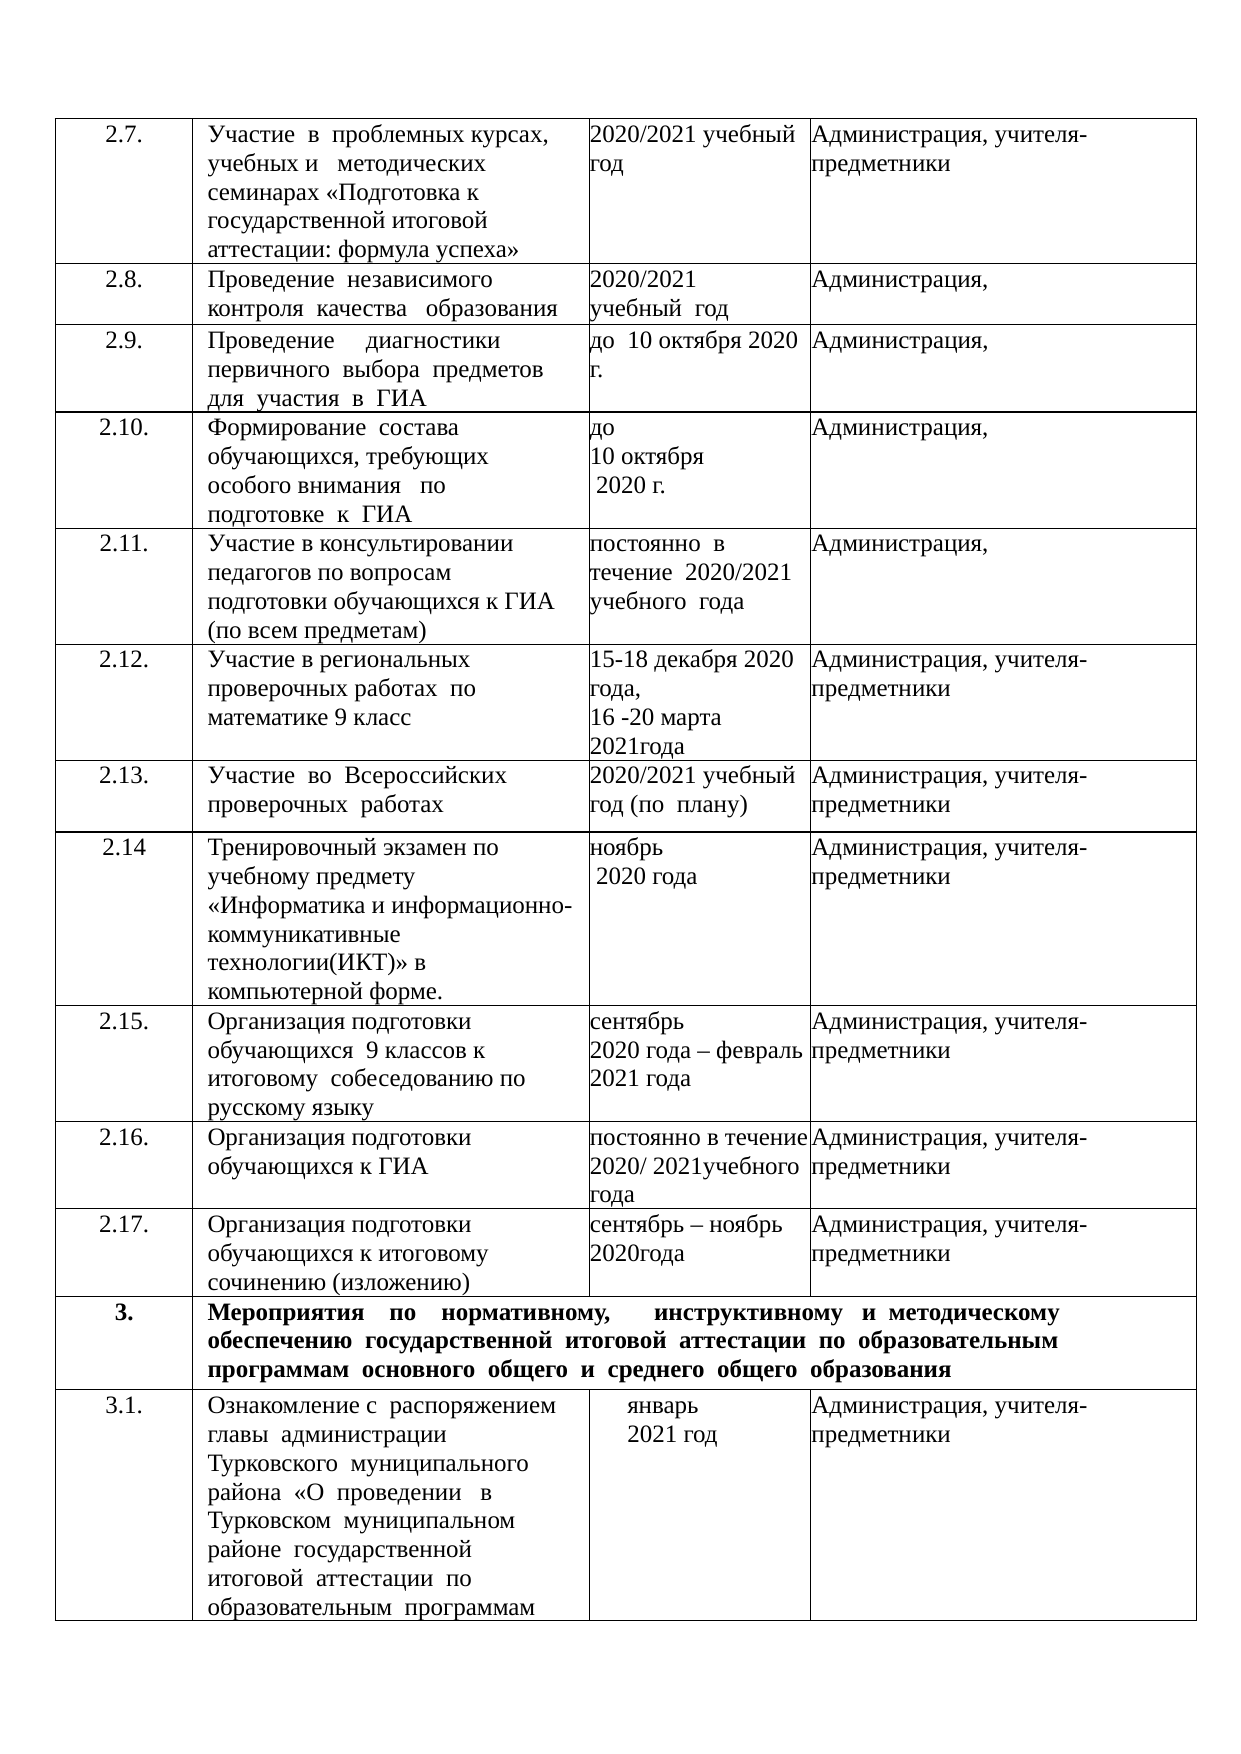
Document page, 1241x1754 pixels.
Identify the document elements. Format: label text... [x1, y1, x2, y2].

table_cell Участие в проблемных курсах, учебных и методических семинарах «Подготовка к государственной итоговой аттестации: формула успеха» [193, 119, 589, 263]
table_cell до 10 октября 2020 г. [590, 413, 810, 527]
table_cell Администрация, учителя-предметники [811, 1006, 1196, 1121]
table_cell 3.1. [56, 1390, 192, 1620]
table_cell Организация подготовки обучающихся 9 классов к итоговому собеседованию по русскому языку [193, 1006, 589, 1121]
table_cell 2.10. [56, 413, 192, 527]
table_cell Организация подготовки обучающихся к ГИА [193, 1122, 589, 1208]
table_cell 2020/2021 учебный год [590, 119, 810, 263]
table_cell Администрация, [811, 264, 1196, 324]
table_cell Проведение диагностики первичного выбора предметов для участия в ГИА [193, 325, 589, 411]
table_cell Администрация, учителя-предметники [811, 1122, 1196, 1208]
table_cell постоянно в течение 2020/ 2021учебного года [590, 1122, 810, 1208]
table_cell Администрация, учителя-предметники [811, 1209, 1196, 1296]
table_cell 2020/2021 учебный год (по плану) [590, 761, 810, 831]
table_cell Формирование состава обучающихся, требующих особого внимания по подготовке к ГИА [193, 413, 589, 527]
table_cell Администрация, учителя-предметники [811, 119, 1196, 263]
table_cell 2.11. [56, 529, 192, 643]
table_cell Участие в консультировании педагогов по вопросам подготовки обучающихся к ГИА (по всем предметам) [193, 529, 589, 643]
table_cell Организация подготовки обучающихся к итоговому сочинению (изложению) [193, 1209, 589, 1296]
table_cell 15-18 декабря 2020 года, 16 -20 марта 2021года [590, 645, 810, 759]
table_cell 2.13. [56, 761, 192, 831]
table_cell 2.14 [56, 833, 192, 1005]
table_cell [811, 1390, 1196, 1620]
table_cell 2.17. [56, 1209, 192, 1296]
table_cell 2.15. [56, 1006, 192, 1121]
table_cell 2.9. [56, 325, 192, 411]
table_cell сентябрь – ноябрь 2020года [590, 1209, 810, 1296]
table_cell 2.12. [56, 645, 192, 759]
table_cell Администрация, учителя-предметники [811, 761, 1196, 831]
table_cell [1197, 1296, 1202, 1389]
table_cell 3. [56, 1297, 192, 1389]
table_cell ноябрь 2020 года [590, 833, 810, 1005]
table_cell Администрация, [811, 325, 1196, 411]
table_cell Проведение независимого контроля качества образования [193, 264, 589, 324]
table_cell Администрация, учителя-предметники [811, 645, 1196, 759]
table_cell сентябрь 2020 года – февраль 2021 года [590, 1006, 810, 1121]
table_cell Участие во Всероссийских проверочных работах [193, 761, 589, 831]
table_cell 2.7. [56, 119, 192, 263]
table_cell Мероприятия по нормативному, инструктивному и методическому обеспечению государственной итоговой аттестации по образовательным программам основного общего и среднего общего образования [193, 1297, 1196, 1389]
table_cell Администрация, [811, 413, 1196, 527]
table_cell 2.8. [56, 264, 192, 324]
table_cell Тренировочный экзамен по учебному предмету «Информатика и информационно-коммуникативные технологии(ИКТ)» в компьютерной форме. [193, 833, 589, 1005]
table_cell 2.16. [56, 1122, 192, 1208]
table_cell Администрация, [811, 529, 1196, 643]
table_cell Администрация, учителя-предметники [811, 833, 1196, 1005]
table_cell январь 2021 год [590, 1390, 810, 1620]
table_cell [193, 1390, 589, 1620]
table_cell постоянно в течение 2020/2021 учебного года [590, 529, 810, 643]
table_cell 2020/2021 учебный год [590, 264, 810, 324]
table_cell до 10 октября 2020 г. [590, 325, 810, 411]
table_cell Участие в региональных проверочных работах по математике 9 класс [193, 645, 589, 759]
